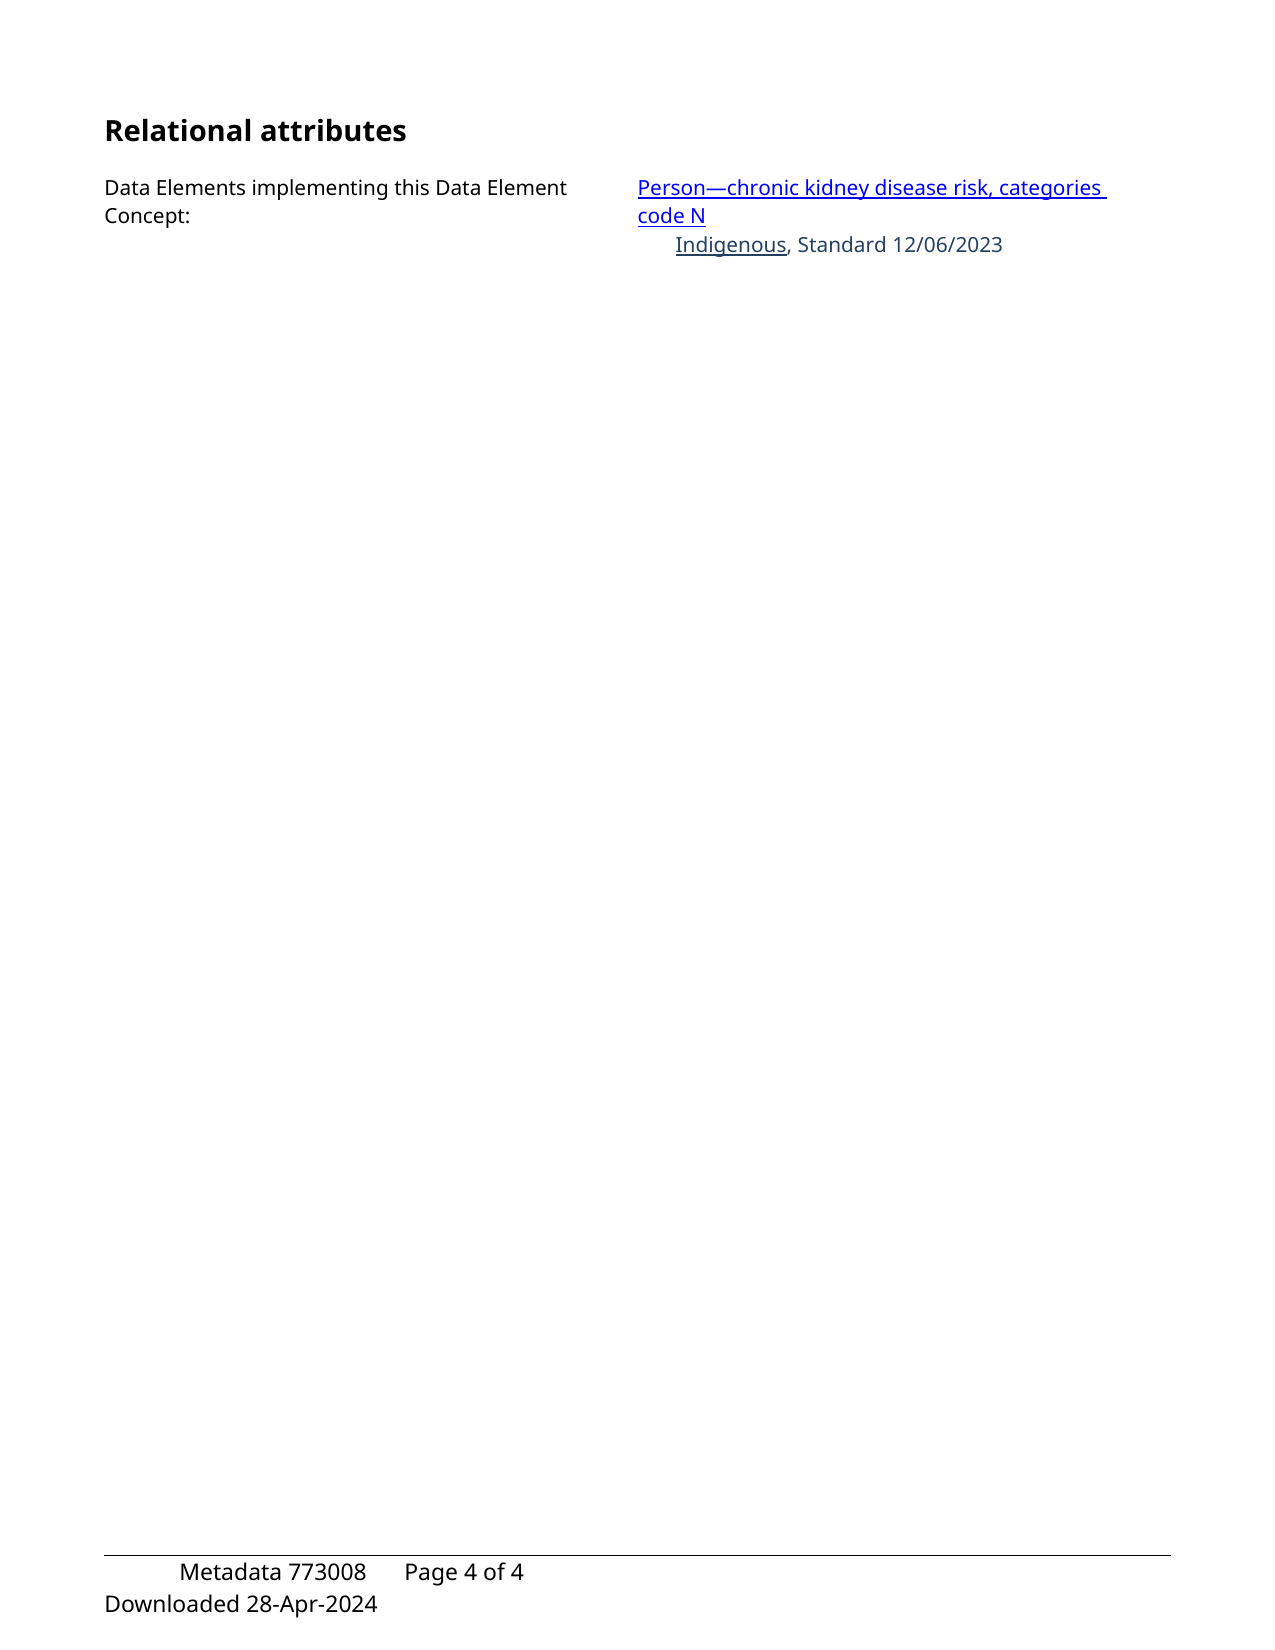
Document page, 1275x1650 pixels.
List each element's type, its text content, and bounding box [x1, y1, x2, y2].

table_header Person—chronic kidney disease risk, categories code N Indigenous, Standard 12/06/2023 [626, 163, 1159, 326]
subtitle Relational attributes [104, 110, 1171, 150]
table_header Data Elements implementing this Data Element Concept: [93, 163, 626, 326]
